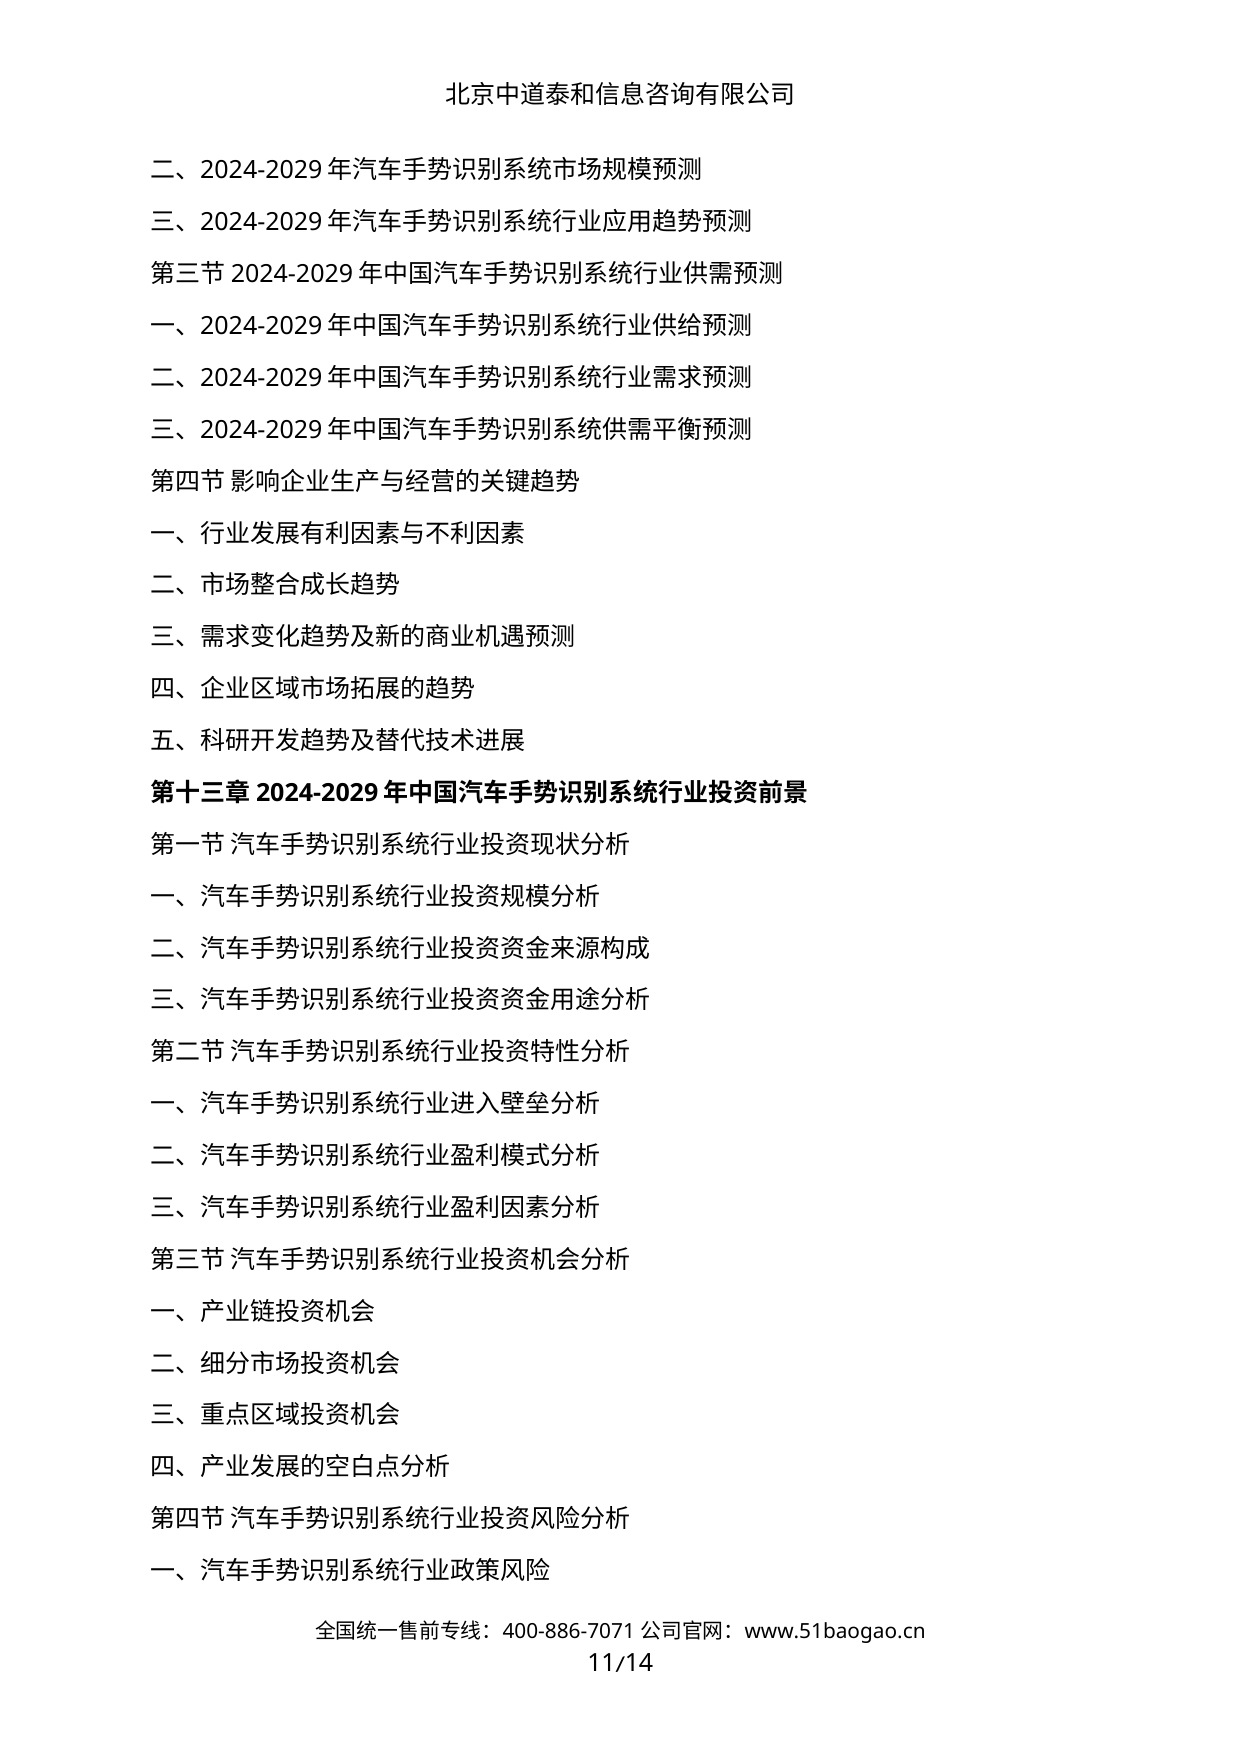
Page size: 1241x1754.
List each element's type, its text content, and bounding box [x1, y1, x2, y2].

text 一、2024-2029年中国汽车手势识别系统行业供给预测 [150, 306, 1090, 342]
text 第二节 汽车手势识别系统行业投资特性分析 [150, 1032, 1090, 1068]
text 一、汽车手势识别系统行业政策风险 [150, 1551, 1090, 1587]
text 第四节 影响企业生产与经营的关键趋势 [150, 461, 1090, 497]
text 三、重点区域投资机会 [150, 1395, 1090, 1431]
text 一、汽车手势识别系统行业投资规模分析 [150, 876, 1090, 912]
text 一、产业链投资机会 [150, 1291, 1090, 1327]
text 三、汽车手势识别系统行业投资资金用途分析 [150, 980, 1090, 1016]
text 五、科研开发趋势及替代技术进展 [150, 721, 1090, 757]
text 二、汽车手势识别系统行业投资资金来源构成 [150, 928, 1090, 964]
text 二、2024-2029年中国汽车手势识别系统行业需求预测 [150, 357, 1090, 394]
text 第一节 汽车手势识别系统行业投资现状分析 [150, 824, 1090, 861]
text 四、企业区域市场拓展的趋势 [150, 669, 1090, 705]
text 三、2024-2029年汽车手势识别系统行业应用趋势预测 [150, 202, 1090, 238]
text 第三节 汽车手势识别系统行业投资机会分析 [150, 1239, 1090, 1276]
text 第四节 汽车手势识别系统行业投资风险分析 [150, 1499, 1090, 1535]
text 一、汽车手势识别系统行业进入壁垒分析 [150, 1084, 1090, 1120]
text 二、汽车手势识别系统行业盈利模式分析 [150, 1136, 1090, 1172]
text 二、细分市场投资机会 [150, 1343, 1090, 1379]
text 三、2024-2029年中国汽车手势识别系统供需平衡预测 [150, 409, 1090, 446]
text 四、产业发展的空白点分析 [150, 1447, 1090, 1483]
text 一、行业发展有利因素与不利因素 [150, 513, 1090, 549]
text 二、市场整合成长趋势 [150, 565, 1090, 601]
text 第十三章 2024-2029年中国汽车手势识别系统行业投资前景 [150, 772, 1090, 809]
text 三、汽车手势识别系统行业盈利因素分析 [150, 1187, 1090, 1224]
text 第三节 2024-2029年中国汽车手势识别系统行业供需预测 [150, 254, 1090, 290]
text 二、2024-2029年汽车手势识别系统市场规模预测 [150, 150, 1090, 186]
text 三、需求变化趋势及新的商业机遇预测 [150, 617, 1090, 653]
